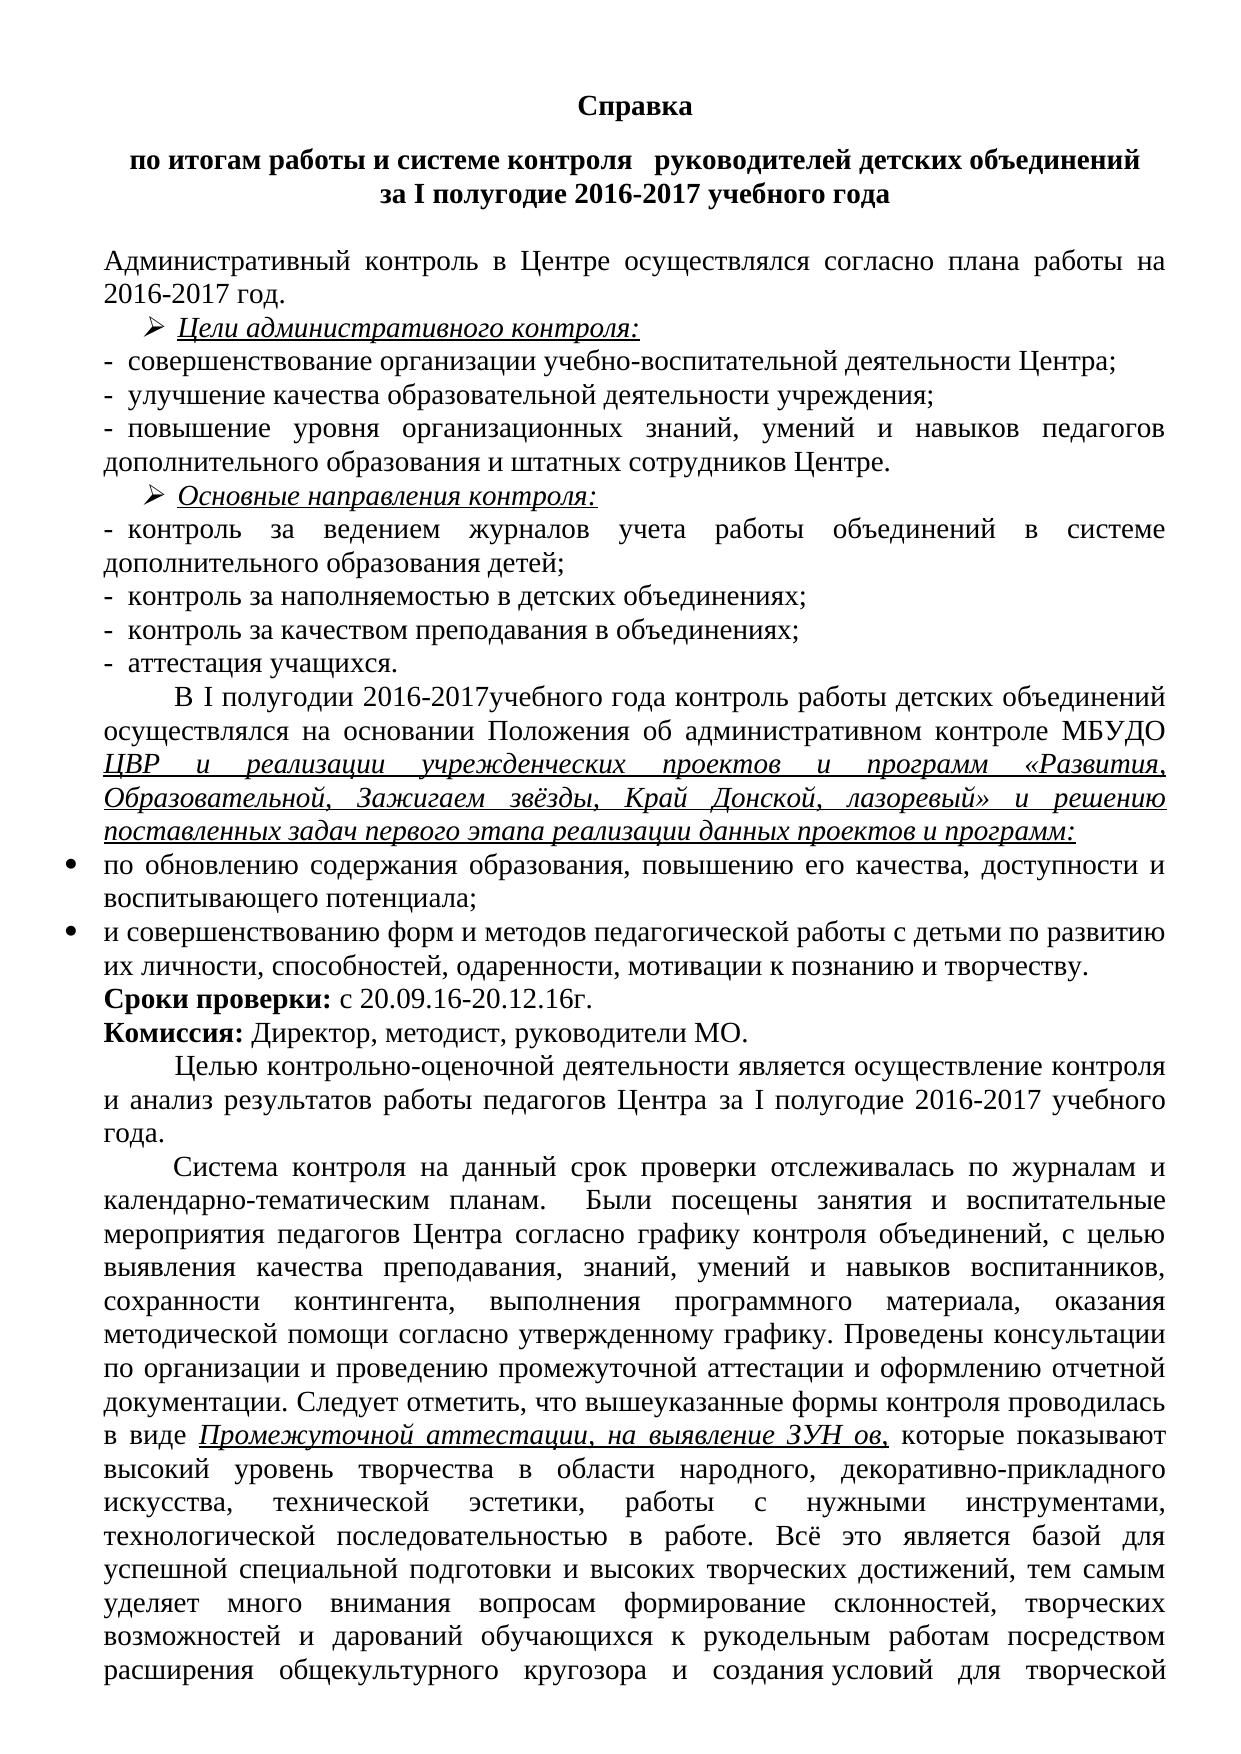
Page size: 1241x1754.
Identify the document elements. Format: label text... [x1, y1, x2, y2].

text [103, 1149, 1167, 1686]
list и совершенствованию форм и методов педагогической работы с детьми по развитию их личности, способностей, одаренности, мотивации к познанию и творчеству. [66, 914, 1167, 981]
text по итогам работы и системе контроля руководителей детских объединений [103, 142, 1167, 176]
text за I полугодие 2016-2017 учебного года [103, 176, 1167, 209]
list Цели административного контроля: [141, 310, 1167, 343]
text Справка [103, 88, 1167, 121]
text Целью контрольно-оценочной деятельности является осуществление контроля и анализ результатов работы педагогов Центра за I полугодие 2016-2017 учебного года. [103, 1048, 1167, 1149]
list по обновлению содержания образования, повышению его качества, доступности и воспитывающего потенциала; [66, 847, 1167, 914]
text Административный контроль в Центре осуществлялся согласно плана работы на 2016-2017 год. [103, 243, 1167, 310]
list Основные направления контроля: [141, 478, 1167, 511]
text Сроки проверки: с 20.09.16-20.12.16г. [103, 981, 1211, 1015]
text В I полугодии 2016-2017учебного года контроль работы детских объединений осуществлялся на основании Положения об административном контроле МБУДО ЦВР и реализации учрежденческих проектов и программ «Развития, Образовательной, Зажигаем звёзды, Край Донской, лазоревый» и решению поставленных задач первого этапа реализации данных проектов и программ: [103, 679, 1167, 809]
text Комиссия: Директор, методист, руководители МО. [103, 1015, 1211, 1048]
text - контроль за ведением журналов учета работы объединений в системе дополнительного образования детей; [103, 511, 1167, 578]
text В I полугодии 2016-2017учебного года контроль работы детских объединений осуществлялся на основании Положения об административном контроле МБУДО ЦВР и реализации учрежденческих проектов и программ «Развития, Образовательной, Зажигаем звёзды, Край Донской, лазоревый» и решению поставленных задач первого этапа реализации данных проектов и программ: [103, 810, 1167, 847]
text - контроль за качеством преподавания в объединениях; [103, 612, 1167, 646]
text - контроль за наполняемостью в детских объединениях; [103, 578, 1167, 612]
text - улучшение качества образовательной деятельности учреждения; [103, 377, 1167, 411]
text - повышение уровня организационных знаний, умений и навыков педагогов дополнительного образования и штатных сотрудников Центре. [103, 411, 1167, 478]
text - совершенствование организации учебно-воспитательной деятельности Центра; [103, 343, 1167, 377]
text - аттестация учащихся. [103, 646, 1167, 679]
